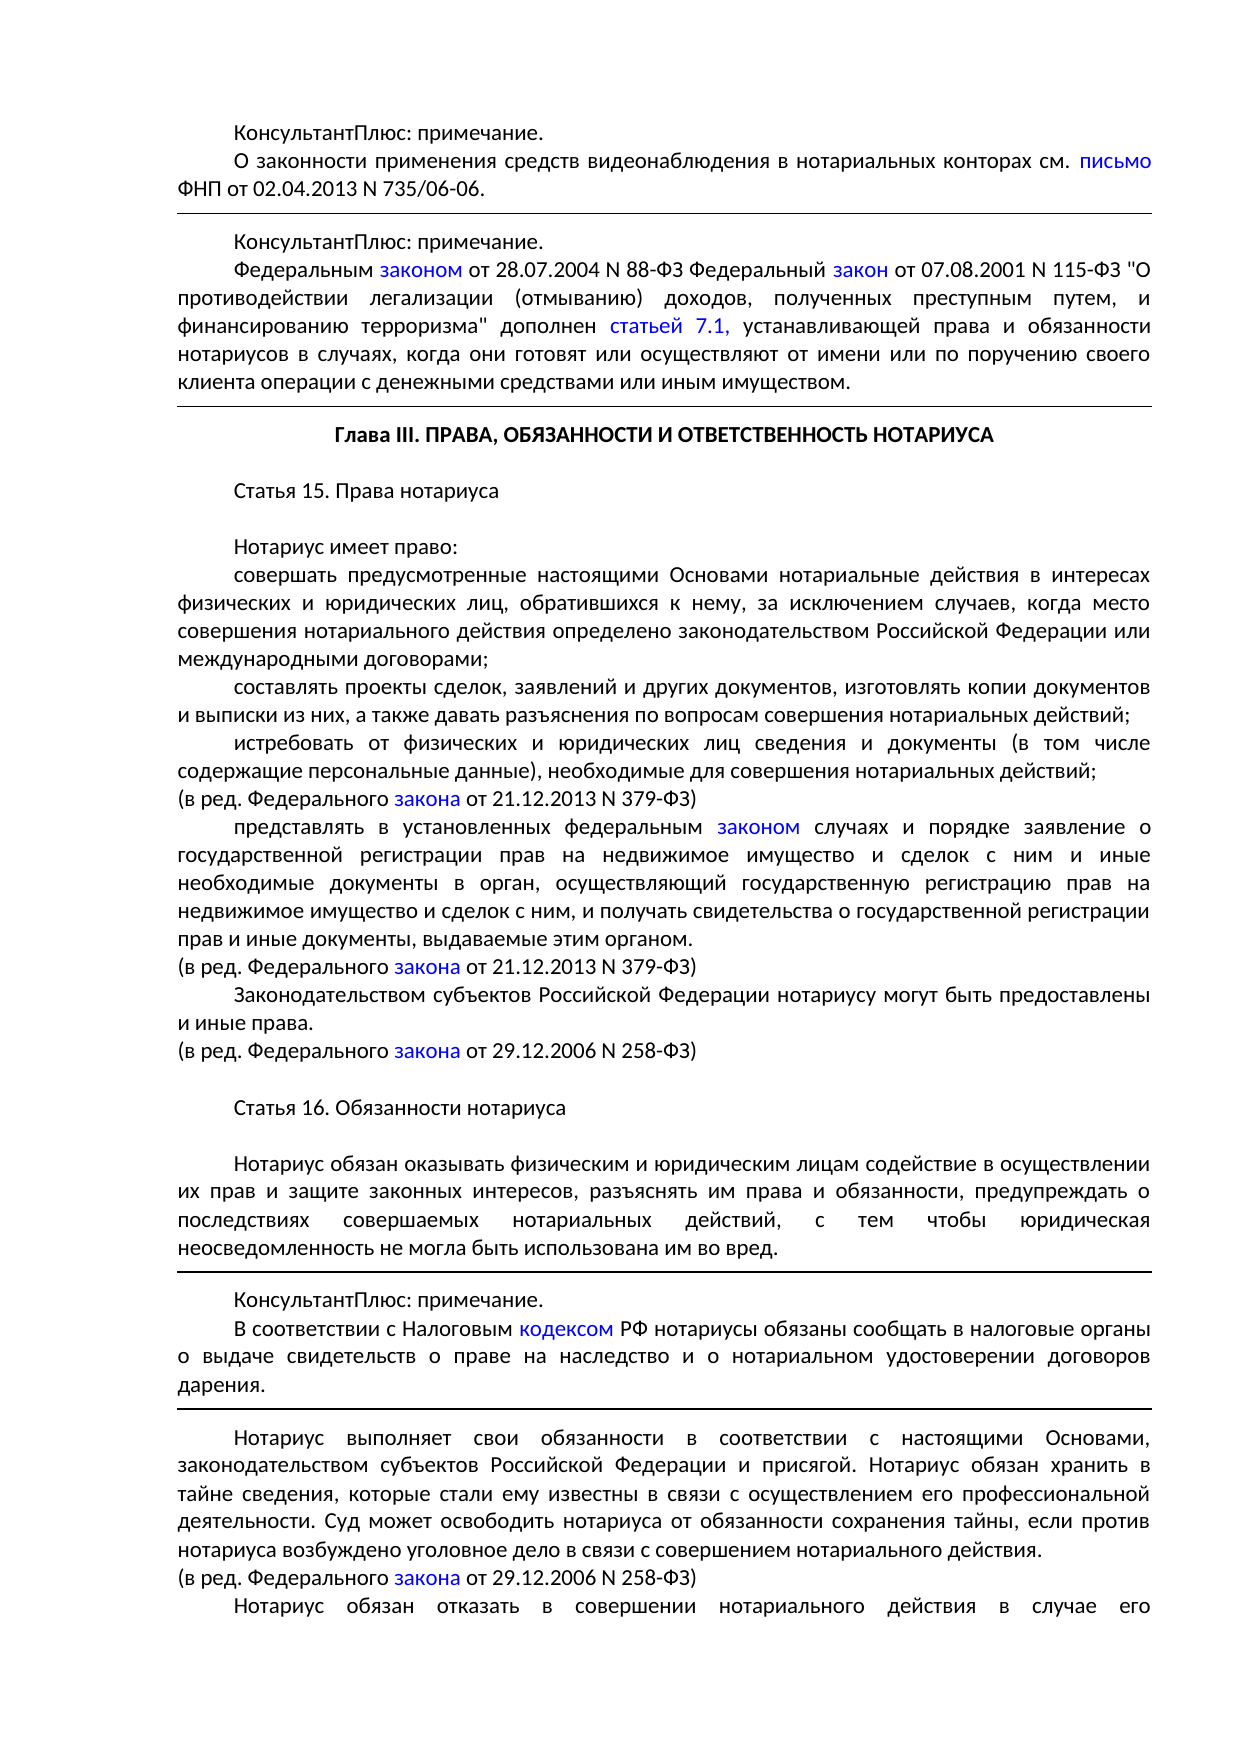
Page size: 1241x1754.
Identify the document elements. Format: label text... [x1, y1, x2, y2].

text (в ред. Федерального закона от 21.12.2013 N 379-ФЗ) [177, 952, 1152, 981]
text совершать предусмотренные настоящими Основами нотариальные действия в интересах физических и юридических лиц, обратившихся к нему, за исключением случаев, когда место совершения нотариального действия определено законодательством Российской Федерации или международными договорами; [177, 560, 1152, 672]
text Глава III. ПРАВА, ОБЯЗАННОСТИ И ОТВЕТСТВЕННОСТЬ НОТАРИУСА [177, 420, 1152, 448]
text (в ред. Федерального закона от 21.12.2013 N 379-ФЗ) [177, 784, 1152, 812]
text КонсультантПлюс: примечание. [177, 1286, 1152, 1314]
text (в ред. Федерального закона от 29.12.2006 N 258-ФЗ) [177, 1037, 1152, 1064]
text КонсультантПлюс: примечание. [177, 227, 1152, 255]
text Федеральным законом от 28.07.2004 N 88-ФЗ Федеральный закон от 07.08.2001 N 115-ФЗ "О противодействии легализации (отмыванию) доходов, полученных преступным путем, и финансированию терроризма" дополнен статьей 7.1, устанавливающей права и обязанности нотариусов в случаях, когда они готовят или осуществляют от имени или по поручению своего клиента операции с денежными средствами или иным имуществом. [177, 255, 1152, 395]
text (в ред. Федерального закона от 29.12.2006 N 258-ФЗ) [177, 1563, 1152, 1591]
text истребовать от физических и юридических лиц сведения и документы (в том числе содержащие персональные данные), необходимые для совершения нотариальных действий; [177, 728, 1152, 784]
text Нотариус имеет право: [177, 532, 1152, 560]
text Статья 15. Права нотариуса [177, 476, 1152, 504]
text Законодательством субъектов Российской Федерации нотариусу могут быть предоставлены и иные права. [177, 981, 1152, 1037]
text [177, 1591, 1152, 1619]
text КонсультантПлюс: примечание. [177, 118, 1152, 146]
text В соответствии с Налоговым кодексом РФ нотариусы обязаны сообщать в налоговые органы о выдаче свидетельств о праве на наследство и о нотариальном удостоверении договоров дарения. [177, 1314, 1152, 1398]
text составлять проекты сделок, заявлений и других документов, изготовлять копии документов и выписки из них, а также давать разъяснения по вопросам совершения нотариальных действий; [177, 672, 1152, 728]
text представлять в установленных федеральным законом случаях и порядке заявление о государственной регистрации прав на недвижимое имущество и сделок с ним и иные необходимые документы в орган, осуществляющий государственную регистрацию прав на недвижимое имущество и сделок с ним, и получать свидетельства о государственной регистрации прав и иные документы, выдаваемые этим органом. [177, 812, 1152, 952]
text Нотариус обязан оказывать физическим и юридическим лицам содействие в осуществлении их прав и защите законных интересов, разъяснять им права и обязанности, предупреждать о последствиях совершаемых нотариальных действий, с тем чтобы юридическая неосведомленность не могла быть использована им во вред. [177, 1149, 1152, 1261]
text Нотариус выполняет свои обязанности в соответствии с настоящими Основами, законодательством субъектов Российской Федерации и присягой. Нотариус обязан хранить в тайне сведения, которые стали ему известны в связи с осуществлением его профессиональной деятельности. Суд может освободить нотариуса от обязанности сохранения тайны, если против нотариуса возбуждено уголовное дело в связи с совершением нотариального действия. [177, 1423, 1152, 1563]
text О законности применения средств видеонаблюдения в нотариальных конторах см. письмо ФНП от 02.04.2013 N 735/06-06. [177, 146, 1152, 202]
text Статья 16. Обязанности нотариуса [177, 1093, 1152, 1121]
